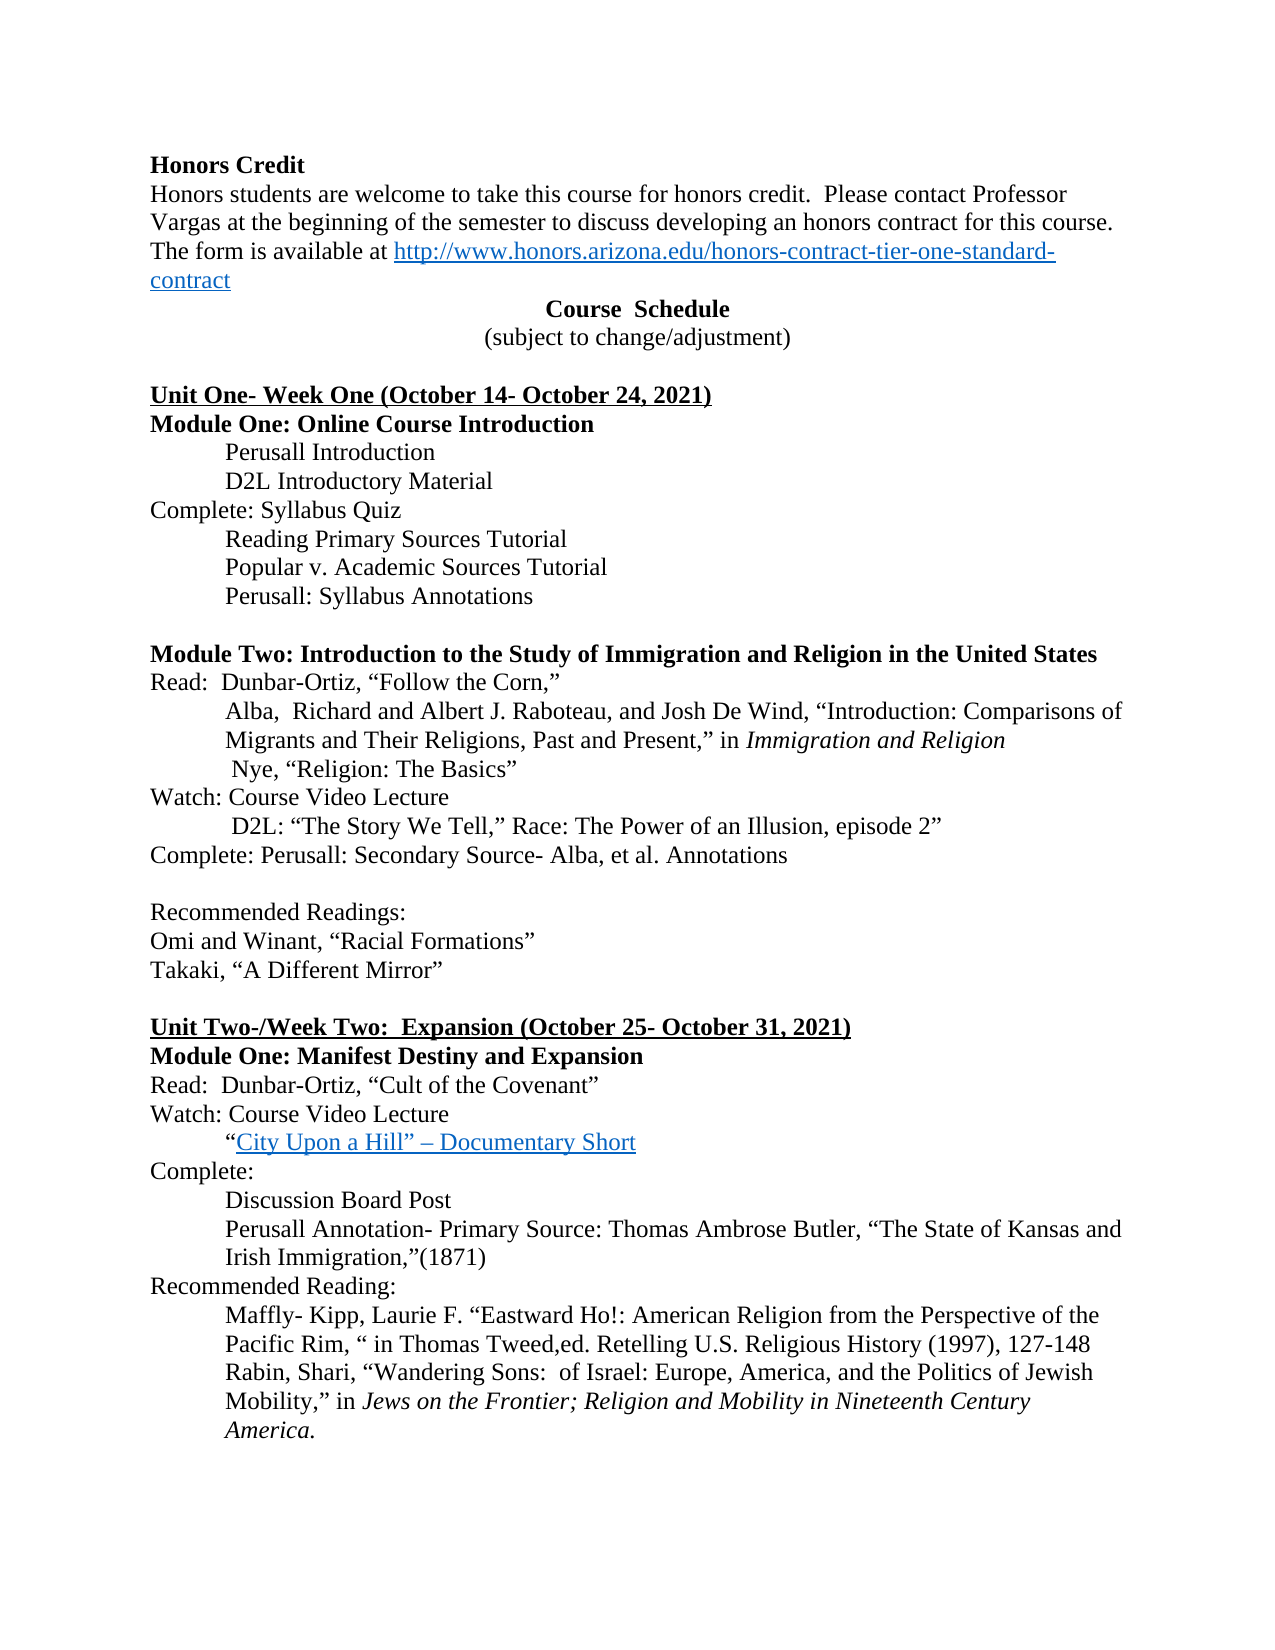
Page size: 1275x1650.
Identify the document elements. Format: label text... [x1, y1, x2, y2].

text Read: Dunbar-Ortiz, “Cult of the Covenant” [150, 1070, 1125, 1099]
text Discussion Board Post [150, 1185, 1125, 1214]
text Recommended Readings: [150, 897, 1125, 926]
text Complete: [150, 1156, 1125, 1185]
text “City Upon a Hill” – Documentary Short [150, 1127, 1125, 1156]
text Module One: Manifest Destiny and Expansion [150, 1041, 1125, 1070]
text Alba, Richard and Albert J. Raboteau, and Josh De Wind, “Introduction: Comparisons of Migrants and Their Religions, Past and Present,” in Immigration and Religion [150, 696, 1125, 754]
text Course Schedule [150, 294, 1125, 322]
text Unit One- Week One (October 14- October 24, 2021) [150, 380, 1125, 409]
text Module Two: Introduction to the Study of Immigration and Religion in the United States [150, 639, 1125, 667]
text Perusall Annotation- Primary Source: Thomas Ambrose Butler, “The State of Kansas and Irish Immigration,”(1871) [150, 1214, 1125, 1271]
text Maffly- Kipp, Laurie F. “Eastward Ho!: American Religion from the Perspective of the Pacific Rim, “ in Thomas Tweed,ed. Retelling U.S. Religious History (1997), 127-148 [150, 1300, 1125, 1357]
text Perusall Introduction [150, 437, 1125, 466]
text D2L: “The Story We Tell,” Race: The Power of an Illusion, episode 2” [150, 811, 1125, 840]
text Module One: Online Course Introduction [150, 409, 1125, 437]
text Rabin, Shari, “Wandering Sons: of Israel: Europe, America, and the Politics of Jewish Mobility,” in Jews on the Frontier; Religion and Mobility in Nineteenth Century America. [150, 1357, 1125, 1444]
text Nye, “Religion: The Basics” [150, 754, 1125, 782]
text Omi and Winant, “Racial Formations” [150, 926, 1125, 955]
text Complete: Syllabus Quiz [150, 495, 1125, 524]
text Takaki, “A Different Mirror” [150, 955, 1125, 984]
text Honors students are welcome to take this course for honors credit. Please contact Professor Vargas at the beginning of the semester to discuss developing an honors contract for this course. The form is available at http://www.honors.arizona.edu/honors-contract-tier-one-standard-contract [150, 179, 1125, 294]
text Unit Two-/Week Two: Expansion (October 25- October 31, 2021) [150, 1012, 1125, 1041]
text Perusall: Syllabus Annotations [150, 581, 1125, 610]
text Read: Dunbar-Ortiz, “Follow the Corn,” [150, 667, 1125, 696]
text Honors Credit [150, 150, 1125, 179]
text Reading Primary Sources Tutorial [150, 524, 1125, 552]
text D2L Introductory Material [150, 466, 1125, 495]
text (subject to change/adjustment) [150, 322, 1125, 351]
text Complete: Perusall: Secondary Source- Alba, et al. Annotations [150, 840, 1125, 869]
text Recommended Reading: [150, 1271, 1125, 1300]
text Watch: Course Video Lecture [150, 782, 1125, 811]
text Popular v. Academic Sources Tutorial [150, 552, 1125, 581]
text Watch: Course Video Lecture [150, 1099, 1125, 1127]
